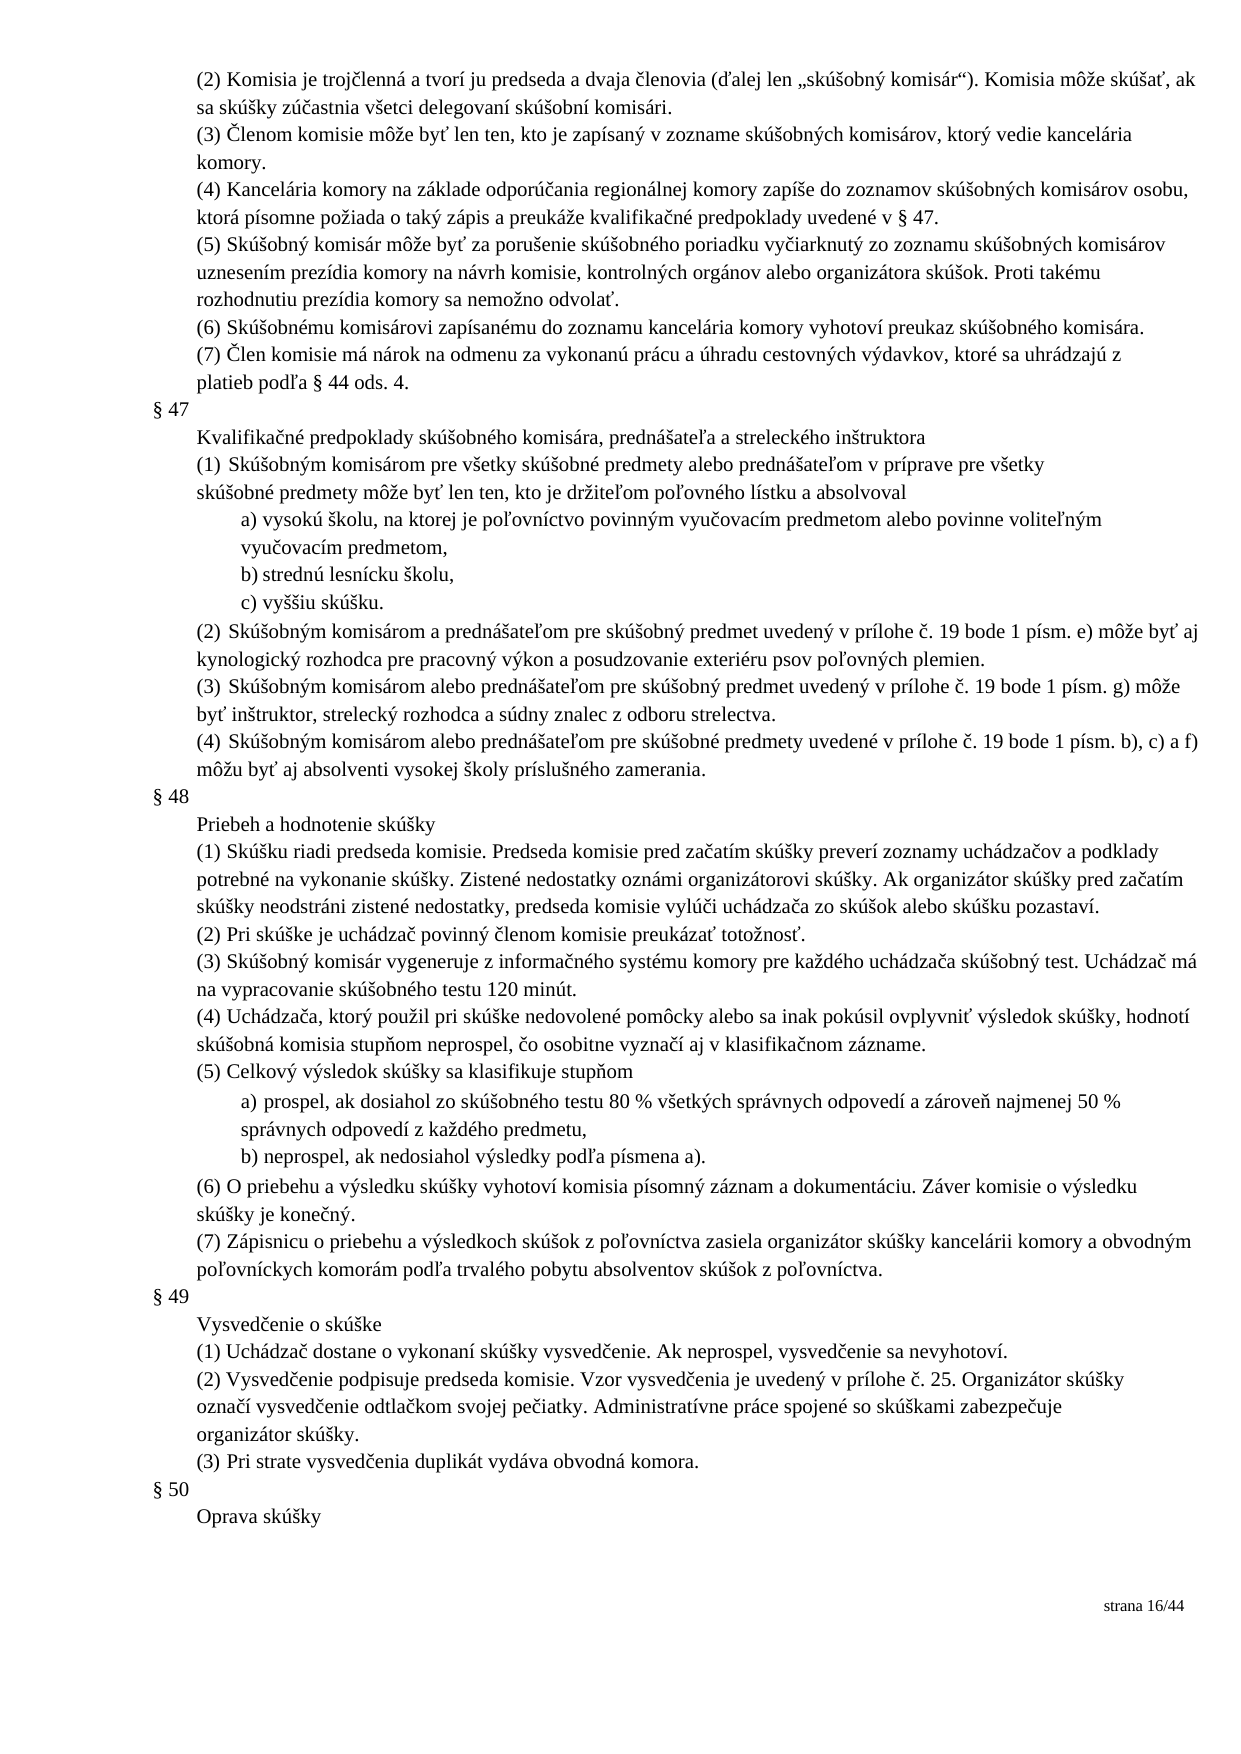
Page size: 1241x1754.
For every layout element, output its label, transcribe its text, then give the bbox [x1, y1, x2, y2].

text Priebeh a hodnotenie skúšky [196, 809, 1203, 837]
list Členom komisie môže byť len ten, kto je zapísaný v zozname skúšobných komisárov, ktorý vedie kancelária komory. [196, 119, 1161, 174]
list Skúšobný komisár vygeneruje z informačného systému komory pre každého uchádzača skúšobný test. Uchádzač má na vypracovanie skúšobného testu 120 minút. [196, 947, 1203, 1002]
text Vysvedčenie o skúške [196, 1309, 1203, 1337]
text Oprava skúšky [196, 1502, 1203, 1529]
list Skúšobným komisárom alebo prednášateľom pre skúšobný predmet uvedený v prílohe č. 19 bode 1 písm. g) môže byť inštruktor, strelecký rozhodca a súdny znalec z odboru strelectva. [196, 672, 1203, 727]
list Pri skúške je uchádzač povinný členom komisie preukázať totožnosť. [196, 919, 1203, 947]
list Skúšobným komisárom alebo prednášateľom pre skúšobné predmety uvedené v prílohe č. 19 bode 1 písm. b), c) a f) môžu byť aj absolventi vysokej školy príslušného zamerania. [196, 727, 1203, 782]
list neprospel, ak nedosiahol výsledky podľa písmena a). [241, 1142, 1203, 1169]
list vyššiu skúšku. [241, 587, 1203, 614]
list prospel, ak dosiahol zo skúšobného testu 80 % všetkých správnych odpovedí a zároveň najmenej 50 % správnych odpovedí z každého predmetu, [241, 1087, 1203, 1142]
list Člen komisie má nárok na odmenu za vykonanú prácu a úhradu cestovných výdavkov, ktoré sa uhrádzajú z platieb podľa § 44 ods. 4. [196, 339, 1161, 394]
text § 47 [152, 394, 1203, 422]
text § 48 [152, 782, 1203, 809]
list Celkový výsledok skúšky sa klasifikuje stupňom [196, 1057, 1203, 1084]
list Kancelária komory na základe odporúčania regionálnej komory zapíše do zoznamov skúšobných komisárov osobu, ktorá písomne požiada o taký zápis a preukáže kvalifikačné predpoklady uvedené v § 47. [196, 174, 1203, 229]
list Skúšobným komisárom a prednášateľom pre skúšobný predmet uvedený v prílohe č. 19 bode 1 písm. e) môže byť aj kynologický rozhodca pre pracovný výkon a posudzovanie exteriéru psov poľovných plemien. [196, 617, 1203, 672]
list Skúšku riadi predseda komisie. Predseda komisie pred začatím skúšky preverí zoznamy uchádzačov a podklady potrebné na vykonanie skúšky. Zistené nedostatky oznámi organizátorovi skúšky. Ak organizátor skúšky pred začatím skúšky neodstráni zistené nedostatky, predseda komisie vylúči uchádzača zo skúšok alebo skúšku pozastaví. [196, 837, 1203, 919]
text § 49 [152, 1282, 1203, 1309]
list O priebehu a výsledku skúšky vyhotoví komisia písomný záznam a dokumentáciu. Záver komisie o výsledku skúšky je konečný. [196, 1172, 1161, 1227]
text strana 16/44 [1103, 1596, 1203, 1615]
list Vysvedčenie podpisuje predseda komisie. Vzor vysvedčenia je uvedený v prílohe č. 25. Organizátor skúšky označí vysvedčenie odtlačkom svojej pečiatky. Administratívne práce spojené so skúškami zabezpečuje organizátor skúšky. [196, 1364, 1161, 1447]
list Komisia je trojčlenná a tvorí ju predseda a dvaja členovia (ďalej len „skúšobný komisár“). Komisia môže skúšať, ak sa skúšky zúčastnia všetci delegovaní skúšobní komisári. [196, 64, 1203, 119]
text (1) Skúšobným komisárom pre všetky skúšobné predmety alebo prednášateľom v príprave pre všetky skúšobné predmety môže byť len ten, kto je držiteľom poľovného lístku a absolvoval [196, 449, 1161, 504]
list Skúšobný komisár môže byť za porušenie skúšobného poriadku vyčiarknutý zo zoznamu skúšobných komisárov uznesením prezídia komory na návrh komisie, kontrolných orgánov alebo organizátora skúšok. Proti takému rozhodnutiu prezídia komory sa nemožno odvolať. [196, 229, 1203, 312]
list vysokú školu, na ktorej je poľovníctvo povinným vyučovacím predmetom alebo povinne voliteľným vyučovacím predmetom, [241, 504, 1203, 559]
list strednú lesnícku školu, [241, 559, 1203, 587]
list Uchádzača, ktorý použil pri skúške nedovolené pomôcky alebo sa inak pokúsil ovplyvniť výsledok skúšky, hodnotí skúšobná komisia stupňom neprospel, čo osobitne vyznačí aj v klasifikačnom zázname. [196, 1002, 1203, 1057]
text (3) Pri strate vysvedčenia duplikát vydáva obvodná komora. § 50 [152, 1447, 783, 1502]
list Skúšobnému komisárovi zapísanému do zoznamu kancelária komory vyhotoví preukaz skúšobného komisára. [196, 312, 1203, 339]
text Kvalifikačné predpoklady skúšobného komisára, prednášateľa a streleckého inštruktora [196, 422, 1203, 449]
list Uchádzač dostane o vykonaní skúšky vysvedčenie. Ak neprospel, vysvedčenie sa nevyhotoví. [196, 1337, 1203, 1364]
list Zápisnicu o priebehu a výsledkoch skúšok z poľovníctva zasiela organizátor skúšky kancelárii komory a obvodným poľovníckych komorám podľa trvalého pobytu absolventov skúšok z poľovníctva. [196, 1227, 1203, 1282]
